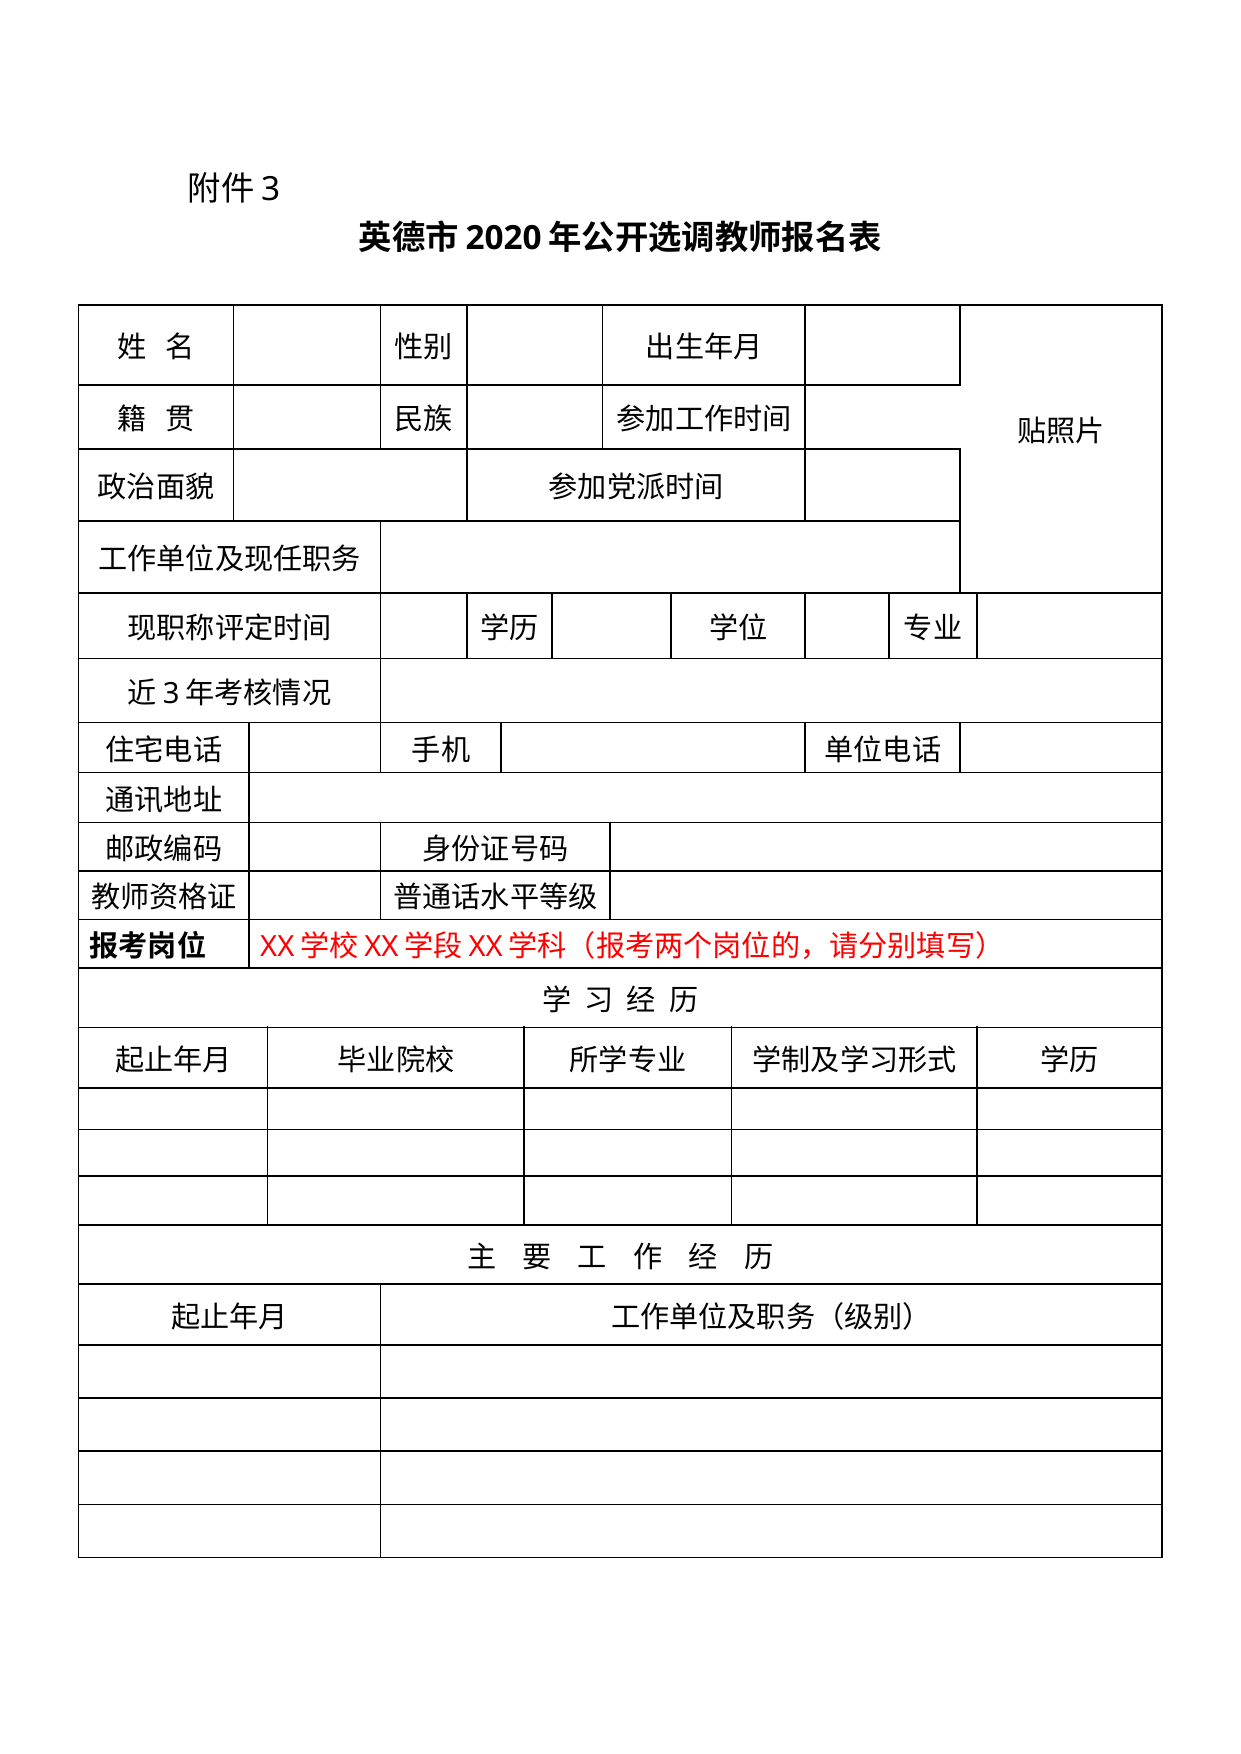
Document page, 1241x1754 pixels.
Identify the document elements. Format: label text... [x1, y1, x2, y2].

table_cell [961, 723, 1161, 772]
table_cell [978, 594, 1161, 658]
table_cell [268, 1130, 523, 1175]
table_cell 所学专业 [525, 1028, 731, 1087]
table_cell 民族 [381, 386, 466, 448]
table_cell [250, 723, 380, 772]
table_cell [525, 1177, 731, 1224]
table_cell [234, 450, 466, 520]
text 附件3 [187, 162, 1053, 210]
table_cell 报考岗位 [79, 920, 248, 967]
table_cell 起止年月 [79, 1285, 380, 1344]
table_cell 政治面貌 [79, 450, 233, 520]
table_cell [553, 594, 670, 658]
table_cell [806, 386, 960, 448]
table_header 出生年月 [603, 306, 804, 384]
table_cell 住宅电话 [79, 723, 248, 772]
table_cell 工作单位及职务（级别） [381, 1285, 1161, 1344]
table_cell [381, 659, 1161, 722]
text 英德市2020年公开选调教师报名表 [187, 210, 1053, 259]
table_cell 籍 贯 [79, 386, 233, 448]
table_cell 起止年月 [79, 1028, 267, 1087]
table_cell [806, 450, 959, 520]
table_cell [468, 386, 602, 448]
table_cell [79, 1399, 380, 1450]
table_cell [250, 872, 380, 918]
table_cell 邮政编码 [79, 823, 248, 870]
table_header 性别 [381, 306, 466, 384]
table_cell [79, 1130, 267, 1175]
table_cell [978, 1130, 1161, 1175]
table_cell [381, 522, 959, 592]
table_cell [978, 1089, 1161, 1128]
table_cell [268, 1089, 523, 1128]
table_cell 通讯地址 [79, 773, 248, 822]
table_cell [611, 823, 1161, 870]
table_cell 普通话水平等级 [381, 872, 609, 918]
table_cell [79, 1505, 380, 1557]
table_cell [250, 823, 380, 870]
table_cell 学 习 经 历 [79, 969, 1161, 1026]
table_cell 参加工作时间 [603, 386, 804, 448]
table_cell [732, 1089, 976, 1128]
table_cell [268, 1177, 523, 1224]
table_cell [525, 1130, 731, 1175]
table_cell 主 要 工 作 经 历 [79, 1226, 1161, 1283]
table_cell [978, 1177, 1161, 1224]
table_cell 学历 [468, 594, 551, 658]
table_cell [381, 594, 466, 658]
table_cell [381, 1505, 1161, 1557]
table_cell [79, 1346, 380, 1397]
table_header 贴照片 [960, 306, 1161, 592]
table_cell [381, 1452, 1161, 1503]
table_header [234, 306, 380, 384]
table_cell XX学校XX学段XX学科（报考两个岗位的，请分别填写） [250, 920, 1161, 967]
table_cell 身份证号码 [381, 823, 609, 870]
table_cell [234, 386, 380, 448]
table_cell 工作单位及现任职务 [79, 522, 380, 592]
table_cell [732, 1130, 976, 1175]
table_cell [502, 723, 804, 772]
table_cell 教师资格证 [79, 872, 248, 918]
table_cell 现职称评定时间 [79, 594, 380, 658]
table_cell [381, 1346, 1161, 1397]
table_cell [381, 1399, 1161, 1450]
table_cell [79, 1089, 267, 1128]
table_cell 学历 [978, 1028, 1161, 1087]
table_cell 学位 [672, 594, 804, 658]
table_cell [806, 594, 888, 658]
table_cell [250, 773, 1161, 822]
table_cell 近3年考核情况 [79, 659, 380, 722]
table_cell 毕业院校 [268, 1028, 523, 1087]
table_cell 学制及学习形式 [732, 1028, 976, 1087]
table_header 姓 名 [79, 306, 233, 384]
table_cell [732, 1177, 976, 1224]
table_cell [79, 1452, 380, 1503]
table_cell 专业 [890, 594, 976, 658]
table_cell 手机 [381, 723, 500, 772]
table_cell 单位电话 [806, 723, 959, 772]
table_cell 参加党派时间 [468, 450, 804, 520]
table_cell [525, 1089, 731, 1128]
table_header [468, 306, 602, 384]
table_cell [79, 1177, 267, 1224]
table_header [806, 306, 959, 384]
table_cell [611, 872, 1161, 918]
